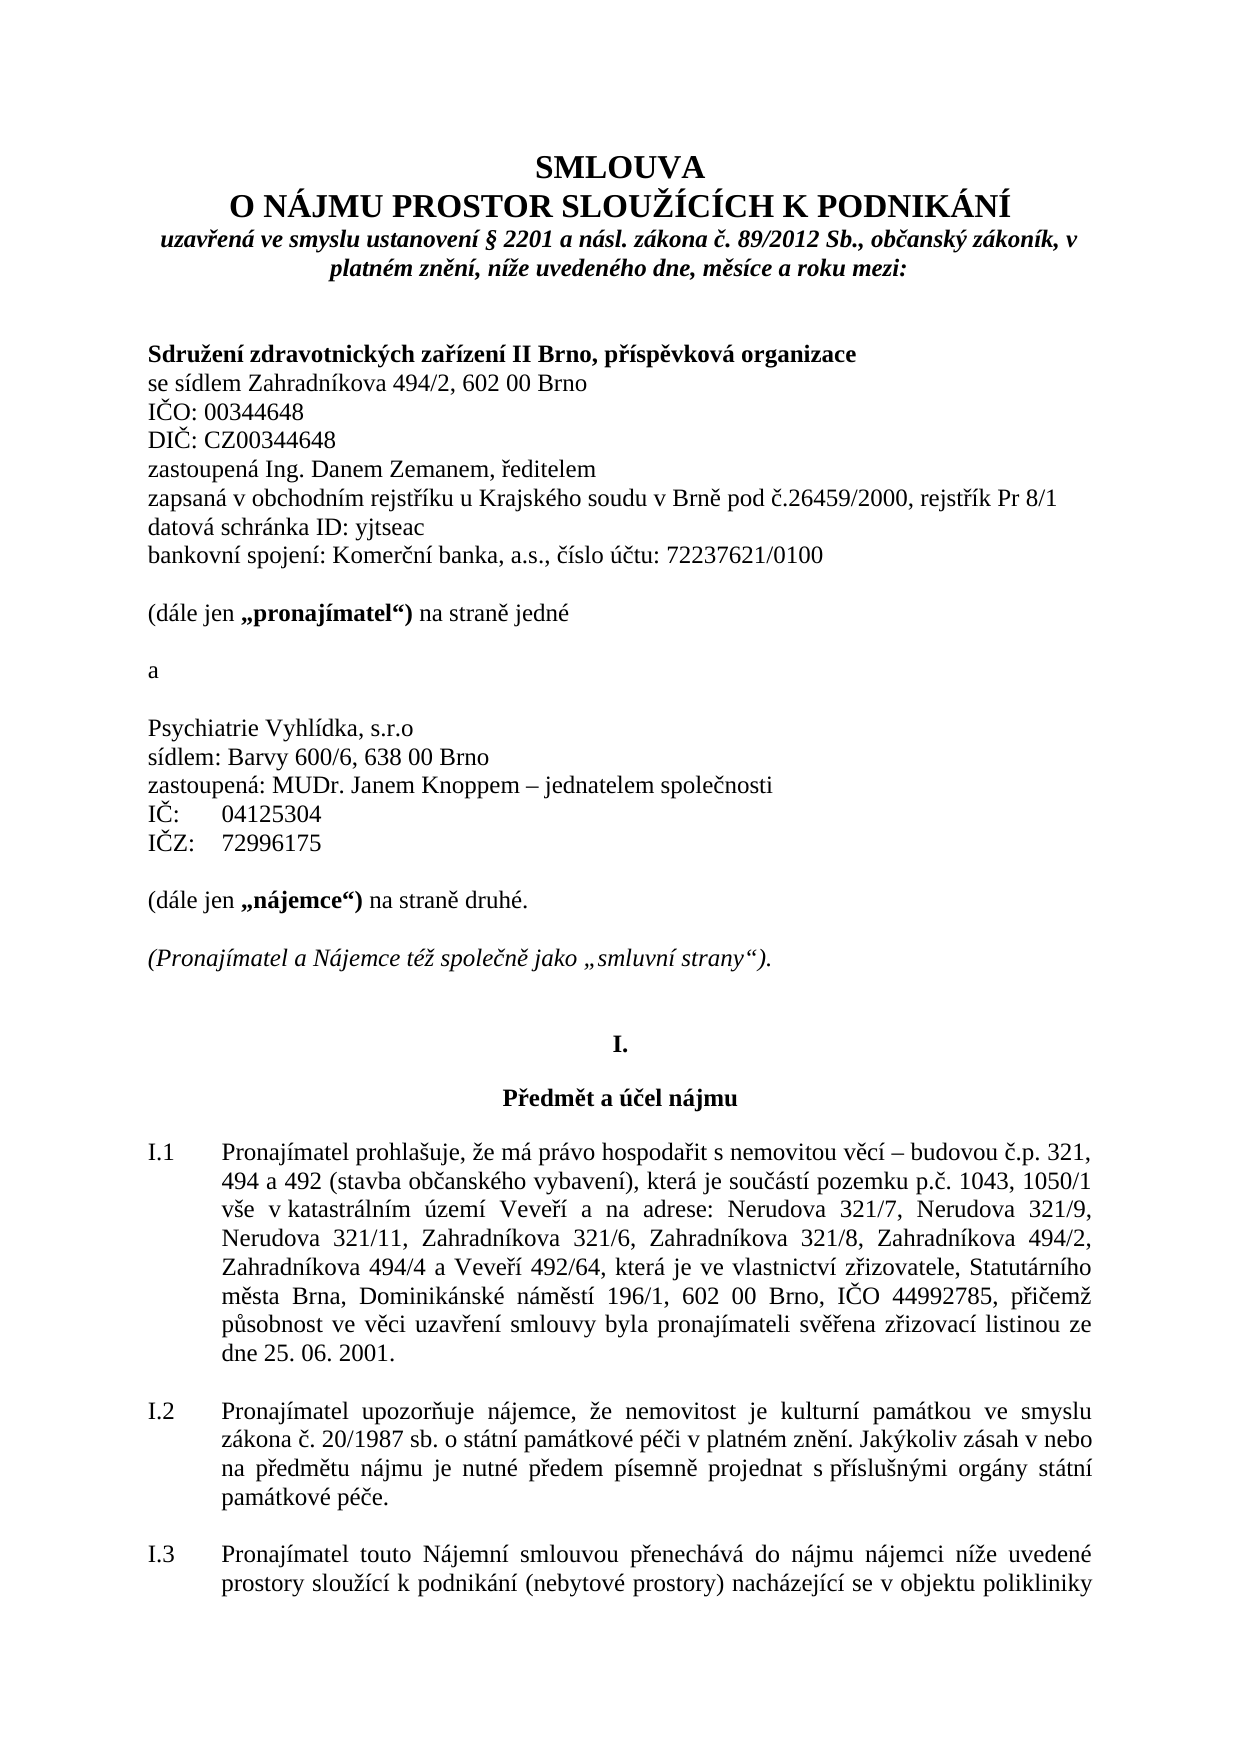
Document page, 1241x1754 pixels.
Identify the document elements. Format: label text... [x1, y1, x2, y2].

text zastoupená Ing. Danem Zemanem, ředitelem [148, 454, 1093, 483]
text DIČ: CZ00344648 [148, 426, 1093, 454]
text I.2 Pronajímatel upozorňuje nájemce, že nemovitost je kulturní památkou ve smyslu zákona č. 20/1987 sb. o státní památkové péči v platném znění. Jakýkoliv zásah v nebo na předmětu nájmu je nutné předem písemně projednat s příslušnými orgány státní památkové péče. [148, 1396, 1093, 1511]
text uzavřená ve smyslu ustanovení § 2201 a násl. zákona č. 89/2012 Sb., občanský zákoník, v platném znění, níže uvedeného dne, měsíce a roku mezi: [148, 224, 1093, 282]
text IČO: 00344648 [148, 397, 1093, 426]
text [148, 1539, 1093, 1597]
text I. [148, 1029, 1093, 1058]
text IČZ: 72996175 [148, 828, 1093, 857]
text datová schránka ID: yjtseac [148, 512, 1093, 541]
text (dále jen „nájemce“) na straně druhé. [148, 886, 1093, 914]
text (dále jen „pronajímatel“) na straně jedné [148, 598, 1093, 627]
text bankovní spojení: Komerční banka, a.s., číslo účtu: 72237621/0100 [148, 541, 1093, 569]
text I.1 Pronajímatel prohlašuje, že má právo hospodařit s nemovitou věcí – budovou č.p. 321, 494 a 492 (stavba občanského vybavení), která je součástí pozemku p.č. 1043, 1050/1 vše v katastrálním území Veveří a na adrese: Nerudova 321/7, Nerudova 321/9, Nerudova 321/11, Zahradníkova 321/6, Zahradníkova 321/8, Zahradníkova 494/2, Zahradníkova 494/4 a Veveří 492/64, která je ve vlastnictví zřizovatele, Statutárního města Brna, Dominikánské náměstí 196/1, 602 00 Brno, IČO 44992785, přičemž působnost ve věci uzavření smlouvy byla pronajímateli svěřena zřizovací listinou ze dne 25. 06. 2001. [148, 1137, 1093, 1367]
text zapsaná v obchodním rejstříku u Krajského soudu v Brně pod č.26459/2000, rejstřík Pr 8/1 [148, 483, 1093, 512]
title SMLOUVA [148, 148, 1093, 186]
text sídlem: Barvy 600/6, 638 00 Brno [148, 742, 1093, 771]
title O NÁJMU PROSTOR SLOUŽÍCÍCH K PODNIKÁNÍ [148, 186, 1093, 224]
text IČ: 04125304 [148, 799, 1093, 828]
text (Pronajímatel a Nájemce též společně jako „smluvní strany“). [148, 943, 1093, 972]
text Předmět a účel nájmu [148, 1083, 1093, 1112]
text Sdružení zdravotnických zařízení II Brno, příspěvková organizace [148, 339, 1093, 368]
text Psychiatrie Vyhlídka, s.r.o [148, 713, 1093, 742]
text zastoupená: MUDr. Janem Knoppem – jednatelem společnosti [148, 771, 1093, 799]
text a [148, 656, 1093, 684]
text se sídlem Zahradníkova 494/2, 602 00 Brno [148, 368, 1093, 397]
